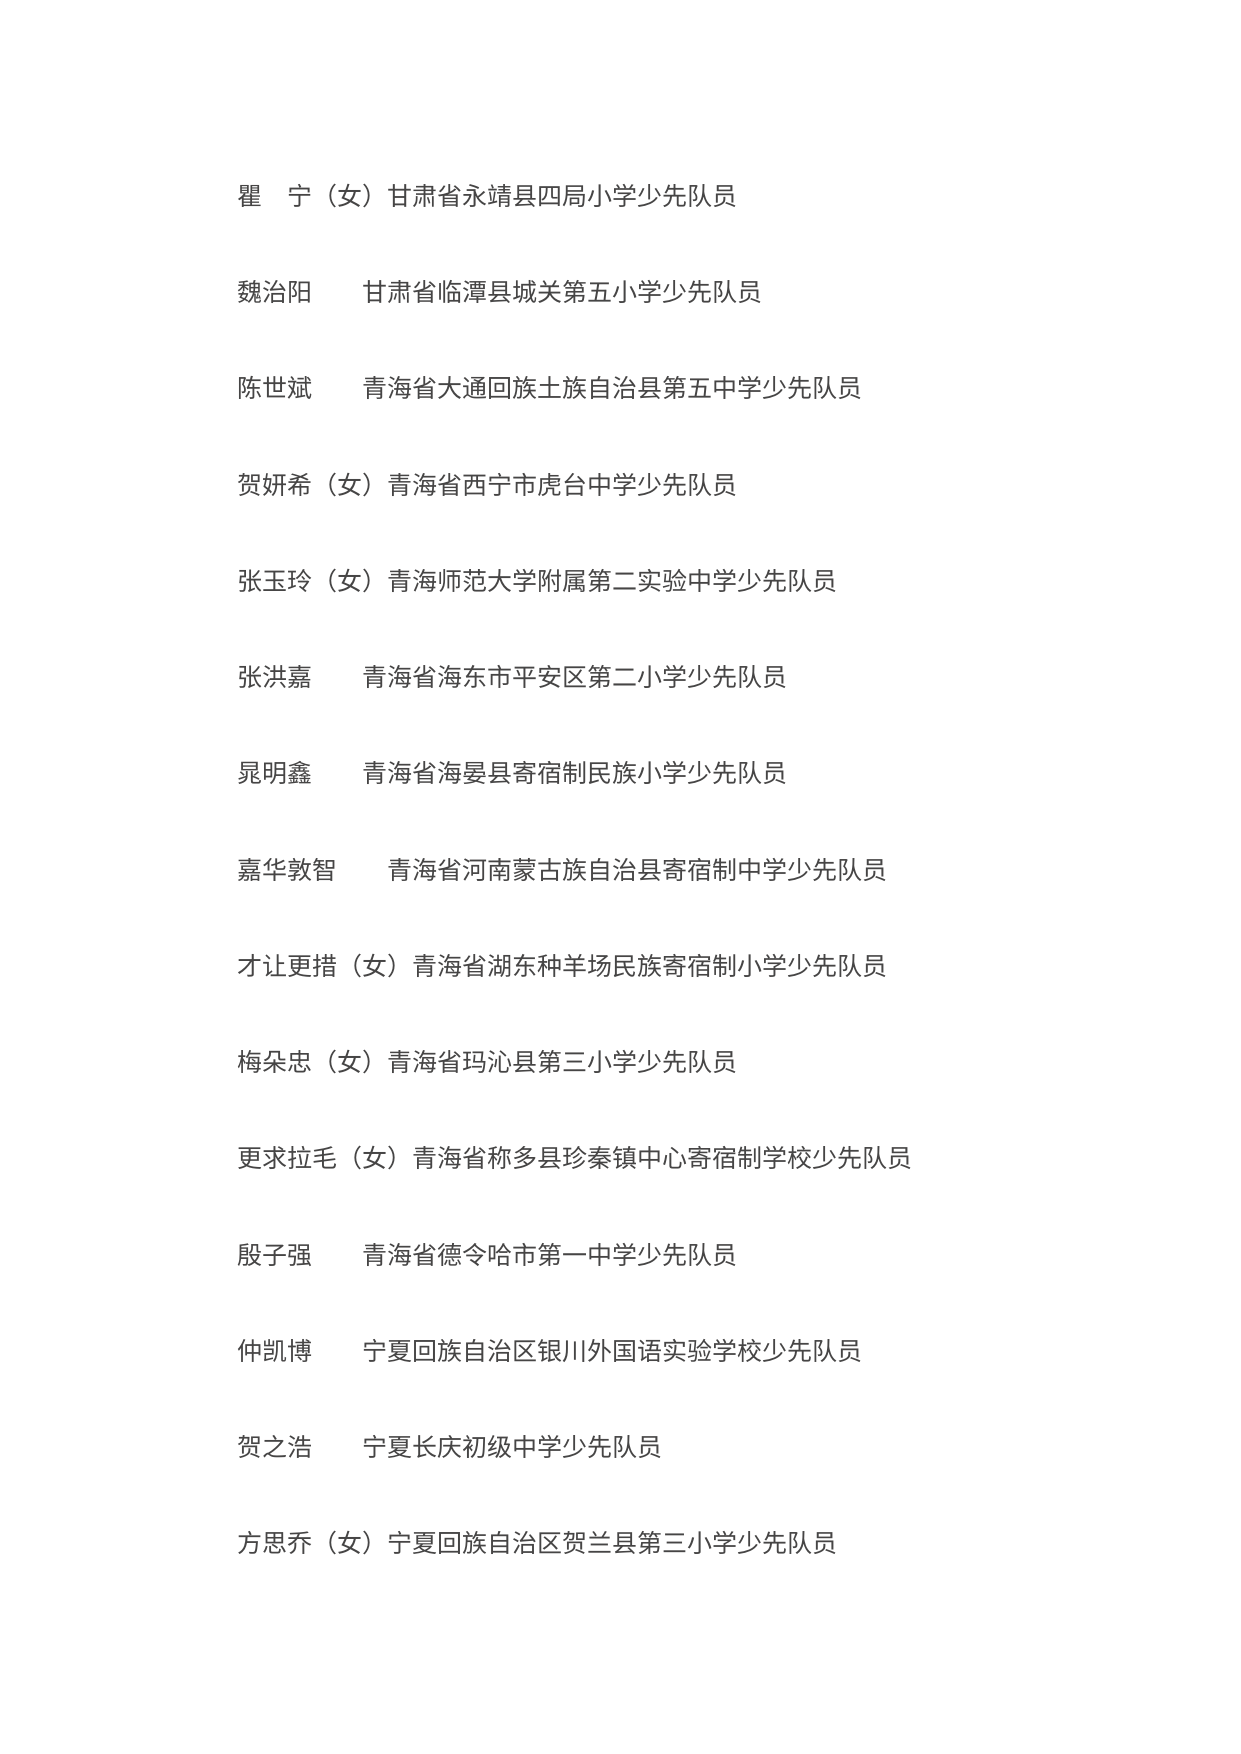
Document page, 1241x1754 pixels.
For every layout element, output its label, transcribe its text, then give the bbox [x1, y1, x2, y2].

text 晁明鑫 青海省海晏县寄宿制民族小学少先队员 [187, 739, 1053, 804]
text 陈世斌 青海省大通回族土族自治县第五中学少先队员 [187, 354, 1053, 419]
text 嘉华敦智 青海省河南蒙古族自治县寄宿制中学少先队员 [187, 836, 1053, 901]
text 魏治阳 甘肃省临潭县城关第五小学少先队员 [187, 258, 1053, 323]
text 张洪嘉 青海省海东市平安区第二小学少先队员 [187, 643, 1053, 708]
text 贺妍希（女）青海省西宁市虎台中学少先队员 [187, 451, 1053, 516]
text 更求拉毛（女）青海省称多县珍秦镇中心寄宿制学校少先队员 [187, 1124, 1053, 1189]
text 贺之浩 宁夏长庆初级中学少先队员 [187, 1413, 1053, 1478]
text 瞿 宁（女）甘肃省永靖县四局小学少先队员 [187, 162, 1053, 227]
text 仲凯博 宁夏回族自治区银川外国语实验学校少先队员 [187, 1317, 1053, 1382]
text 张玉玲（女）青海师范大学附属第二实验中学少先队员 [187, 547, 1053, 612]
text 方思乔（女）宁夏回族自治区贺兰县第三小学少先队员 [187, 1509, 1053, 1574]
text 梅朵忠（女）青海省玛沁县第三小学少先队员 [187, 1028, 1053, 1093]
text 殷子强 青海省德令哈市第一中学少先队员 [187, 1221, 1053, 1286]
text 才让更措（女）青海省湖东种羊场民族寄宿制小学少先队员 [187, 932, 1053, 997]
